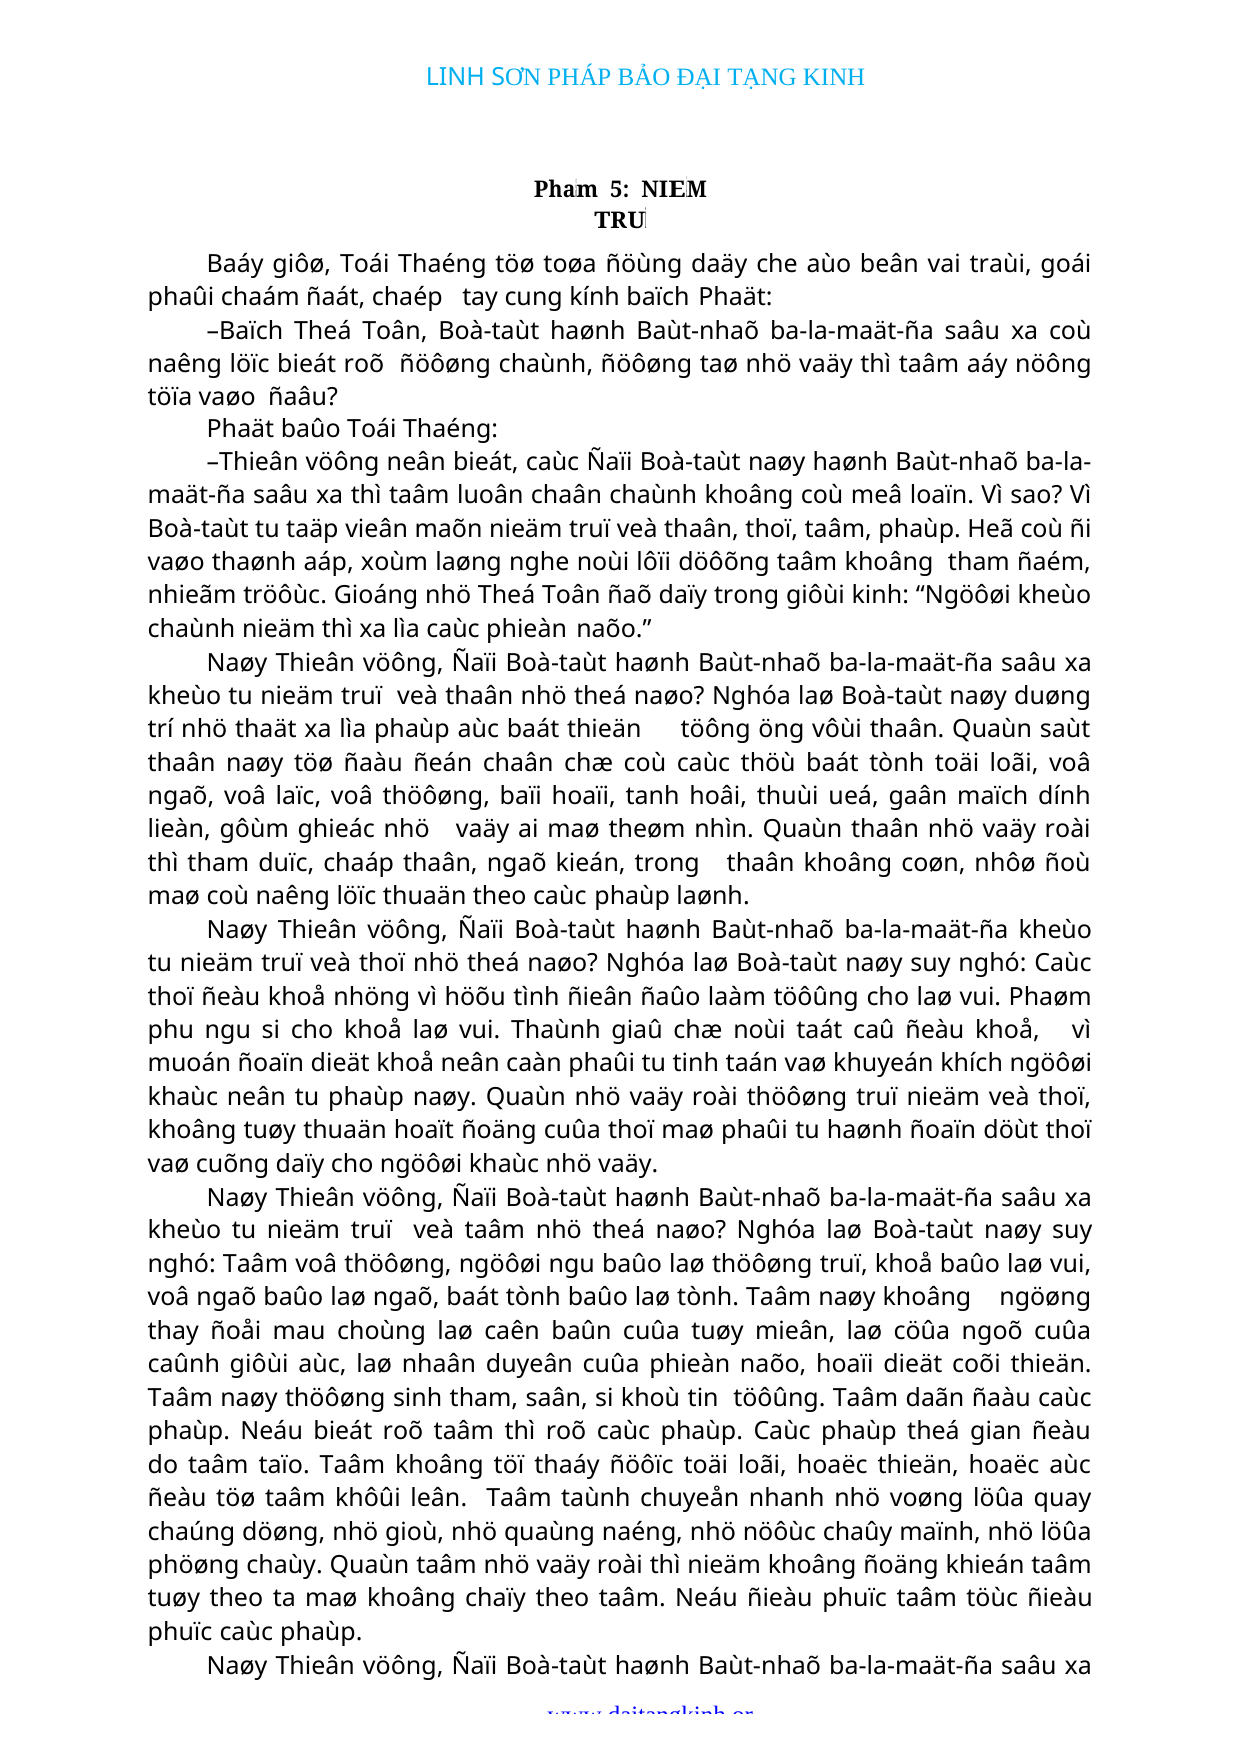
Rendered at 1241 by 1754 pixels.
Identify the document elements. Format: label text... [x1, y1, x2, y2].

text Baáy giôø, Toái Thaéng töø toøa ñöùng daäy che aùo beân vai traùi, goái phaûi chaám ñaát, chaép tay cung kính baïch Phaät: [147, 246, 1093, 312]
text Phaät baûo Toái Thaéng: [206, 413, 1105, 444]
text Naøy Thieân vöông, Ñaïi Boà-taùt haønh Baùt-nhaõ ba-la-maät-ña saâu xa kheùo tu nieäm truï veà taâm nhö theá naøo? Nghóa laø Boà-taùt naøy suy nghó: Taâm voâ thöôøng, ngöôøi ngu baûo laø thöôøng truï, khoå baûo laø vui, voâ ngaõ baûo laø ngaõ, baát tònh baûo laø tònh. Taâm naøy khoâng ngöøng thay ñoåi mau choùng laø caên baûn cuûa tuøy mieân, laø cöûa ngoõ cuûa caûnh giôùi aùc, laø nhaân duyeân cuûa phieàn naõo, hoaïi dieät coõi thieän. Taâm naøy thöôøng sinh tham, saân, si khoù tin töôûng. Taâm daãn ñaàu caùc phaùp. Neáu bieát roõ taâm thì roõ caùc phaùp. Caùc phaùp theá gian ñeàu do taâm taïo. Taâm khoâng töï thaáy ñöôïc toäi loãi, hoaëc thieän, hoaëc aùc ñeàu töø taâm khôûi leân. Taâm taùnh chuyeån nhanh nhö voøng löûa quay chaúng döøng, nhö gioù, nhö quaùng naéng, nhö nöôùc chaûy maïnh, nhö löûa phöøng chaùy. Quaùn taâm nhö vaäy roài thì nieäm khoâng ñoäng khieán taâm tuøy theo ta maø khoâng chaïy theo taâm. Neáu ñieàu phuïc taâm töùc ñieàu phuïc caùc phaùp. [147, 1179, 1093, 1647]
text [147, 1647, 1093, 1681]
text –Thieân vöông neân bieát, caùc Ñaïi Boà-taùt naøy haønh Baùt-nhaõ ba-la-maät-ña saâu xa thì taâm luoân chaân chaùnh khoâng coù meâ loaïn. Vì sao? Vì Boà-taùt tu taäp vieân maõn nieäm truï veà thaân, thoï, taâm, phaùp. Heã coù ñi vaøo thaønh aáp, xoùm laøng nghe noùi lôïi döôõng taâm khoâng tham ñaém, nhieãm tröôùc. Gioáng nhö Theá Toân ñaõ daïy trong giôùi kinh: “Ngöôøi kheùo chaùnh nieäm thì xa lìa caùc phieàn naõo.” [147, 444, 1093, 645]
text Naøy Thieân vöông, Ñaïi Boà-taùt haønh Baùt-nhaõ ba-la-maät-ña saâu xa kheùo tu nieäm truï veà thaân nhö theá naøo? Nghóa laø Boà-taùt naøy duøng trí nhö thaät xa lìa phaùp aùc baát thieän töông öng vôùi thaân. Quaùn saùt thaân naøy töø ñaàu ñeán chaân chæ coù caùc thöù baát tònh toäi loãi, voâ ngaõ, voâ laïc, voâ thöôøng, baïi hoaïi, tanh hoâi, thuùi ueá, gaân maïch dính lieàn, gôùm ghieác nhö vaäy ai maø theøm nhìn. Quaùn thaân nhö vaäy roài thì tham duïc, chaáp thaân, ngaõ kieán, trong thaân khoâng coøn, nhôø ñoù maø coù naêng löïc thuaän theo caùc phaùp laønh. [147, 645, 1093, 912]
text Naøy Thieân vöông, Ñaïi Boà-taùt haønh Baùt-nhaõ ba-la-maät-ña kheùo tu nieäm truï veà thoï nhö theá naøo? Nghóa laø Boà-taùt naøy suy nghó: Caùc thoï ñeàu khoå nhöng vì höõu tình ñieân ñaûo laàm töôûng cho laø vui. Phaøm phu ngu si cho khoå laø vui. Thaùnh giaû chæ noùi taát caû ñeàu khoå, vì muoán ñoaïn dieät khoå neân caàn phaûi tu tinh taán vaø khuyeán khích ngöôøi khaùc neân tu phaùp naøy. Quaùn nhö vaäy roài thöôøng truï nieäm veà thoï, khoâng tuøy thuaän hoaït ñoäng cuûa thoï maø phaûi tu haønh ñoaïn döùt thoï vaø cuõng daïy cho ngöôøi khaùc nhö vaäy. [147, 912, 1093, 1179]
text Phaåm 5: NIEÄM TRUÏ [507, 173, 733, 235]
text –Baïch Theá Toân, Boà-taùt haønh Baùt-nhaõ ba-la-maät-ña saâu xa coù naêng löïc bieát roõ ñöôøng chaùnh, ñöôøng taø nhö vaäy thì taâm aáy nöông töïa vaøo ñaâu? [147, 312, 1093, 413]
